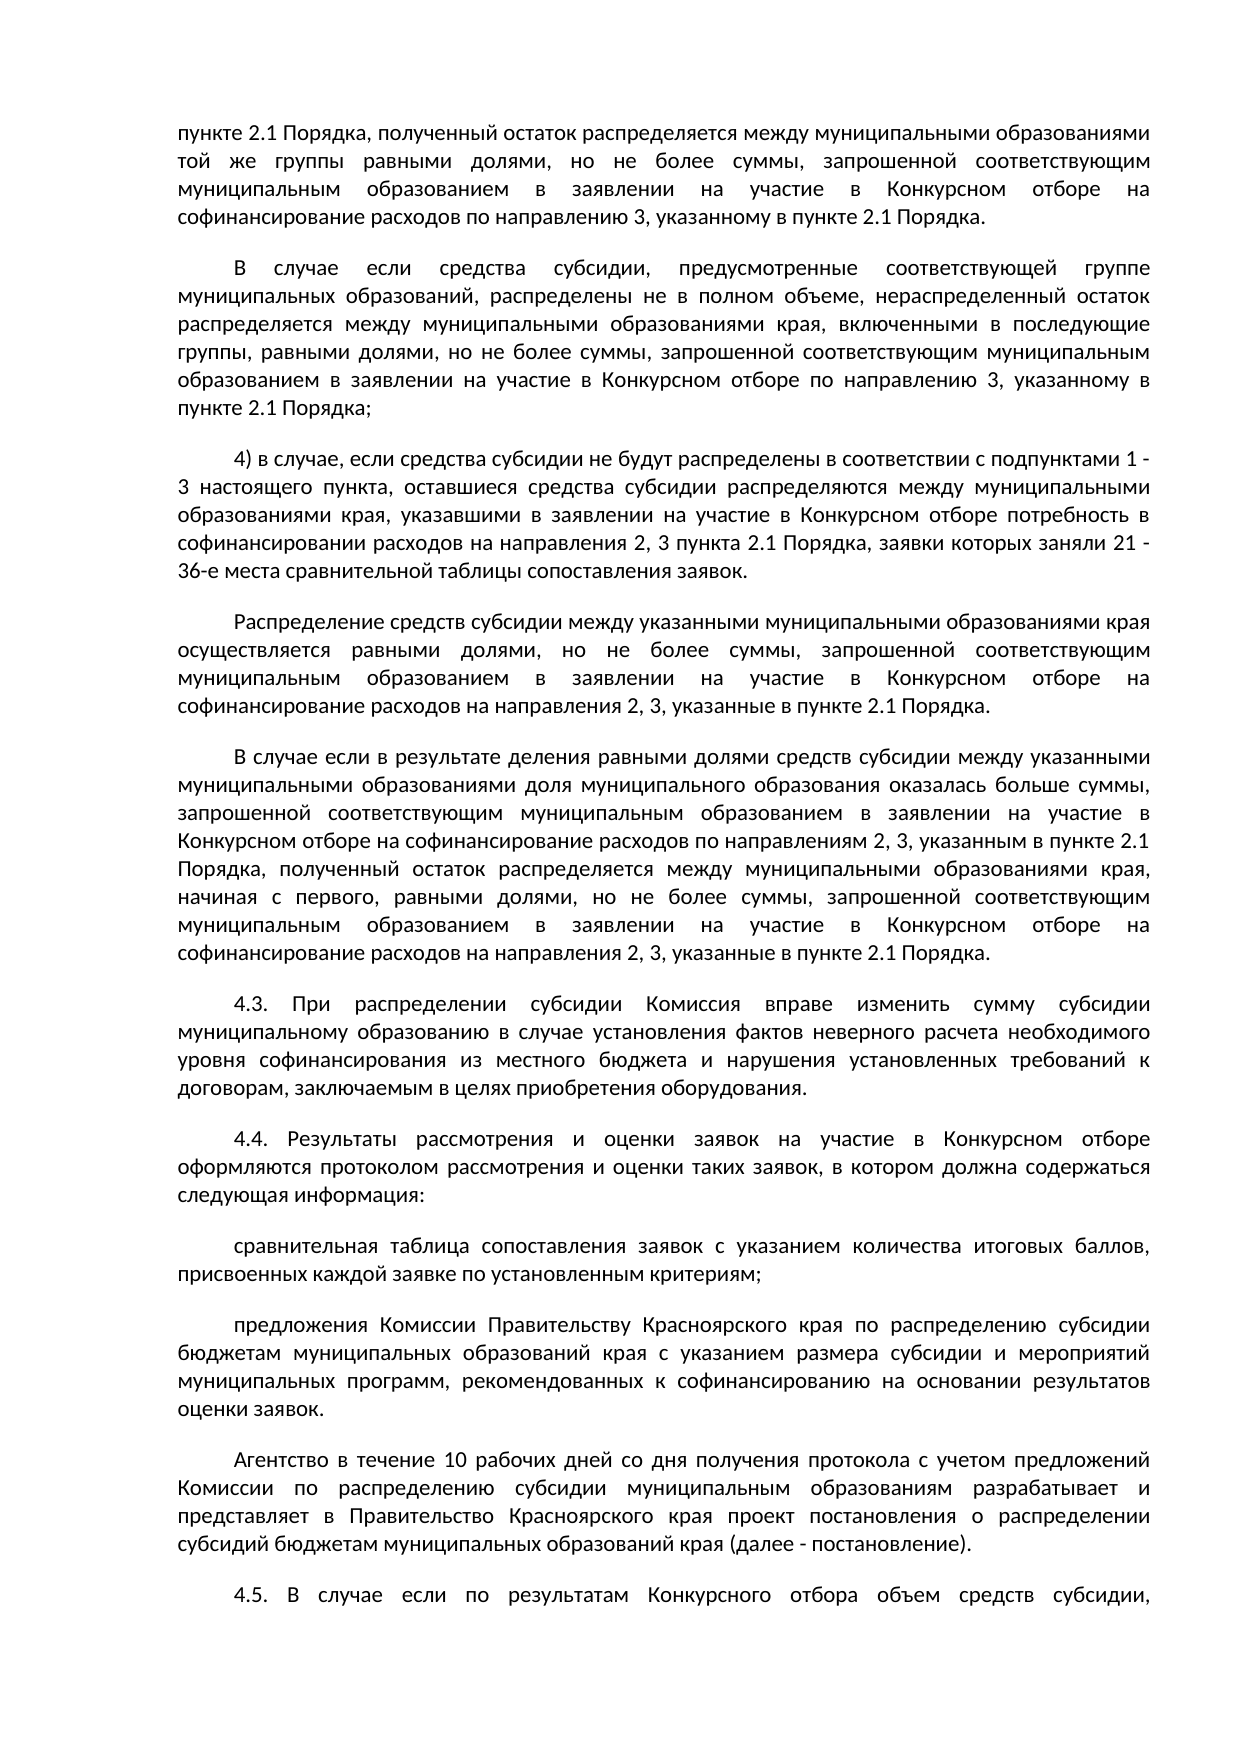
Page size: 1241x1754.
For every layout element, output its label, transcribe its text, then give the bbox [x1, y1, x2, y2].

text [177, 1580, 1152, 1608]
text В случае если в результате деления равными долями средств субсидии между указанными муниципальными образованиями доля муниципального образования оказалась больше суммы, запрошенной соответствующим муниципальным образованием в заявлении на участие в Конкурсном отборе на софинансирование расходов по направлениям 2, 3, указанным в пункте 2.1 Порядка, полученный остаток распределяется между муниципальными образованиями края, начиная с первого, равными долями, но не более суммы, запрошенной соответствующим муниципальным образованием в заявлении на участие в Конкурсном отборе на софинансирование расходов на направления 2, 3, указанные в пункте 2.1 Порядка. [177, 742, 1152, 966]
text сравнительная таблица сопоставления заявок с указанием количества итоговых баллов, присвоенных каждой заявке по установленным критериям; [177, 1231, 1152, 1287]
text Агентство в течение 10 рабочих дней со дня получения протокола с учетом предложений Комиссии по распределению субсидии муниципальным образованиям разрабатывает и представляет в Правительство Красноярского края проект постановления о распределении субсидий бюджетам муниципальных образований края (далее - постановление). [177, 1445, 1152, 1557]
text Распределение средств субсидии между указанными муниципальными образованиями края осуществляется равными долями, но не более суммы, запрошенной соответствующим муниципальным образованием в заявлении на участие в Конкурсном отборе на софинансирование расходов на направления 2, 3, указанные в пункте 2.1 Порядка. [177, 607, 1152, 719]
text 4.3. При распределении субсидии Комиссия вправе изменить сумму субсидии муниципальному образованию в случае установления фактов неверного расчета необходимого уровня софинансирования из местного бюджета и нарушения установленных требований к договорам, заключаемым в целях приобретения оборудования. [177, 989, 1152, 1101]
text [177, 118, 1152, 230]
text В случае если средства субсидии, предусмотренные соответствующей группе муниципальных образований, распределены не в полном объеме, нераспределенный остаток распределяется между муниципальными образованиями края, включенными в последующие группы, равными долями, но не более суммы, запрошенной соответствующим муниципальным образованием в заявлении на участие в Конкурсном отборе по направлению 3, указанному в пункте 2.1 Порядка; [177, 253, 1152, 421]
text 4) в случае, если средства субсидии не будут распределены в соответствии с подпунктами 1 - 3 настоящего пункта, оставшиеся средства субсидии распределяются между муниципальными образованиями края, указавшими в заявлении на участие в Конкурсном отборе потребность в софинансировании расходов на направления 2, 3 пункта 2.1 Порядка, заявки которых заняли 21 - 36-е места сравнительной таблицы сопоставления заявок. [177, 444, 1152, 584]
text предложения Комиссии Правительству Красноярского края по распределению субсидии бюджетам муниципальных образований края с указанием размера субсидии и мероприятий муниципальных программ, рекомендованных к софинансированию на основании результатов оценки заявок. [177, 1310, 1152, 1422]
text 4.4. Результаты рассмотрения и оценки заявок на участие в Конкурсном отборе оформляются протоколом рассмотрения и оценки таких заявок, в котором должна содержаться следующая информация: [177, 1124, 1152, 1208]
